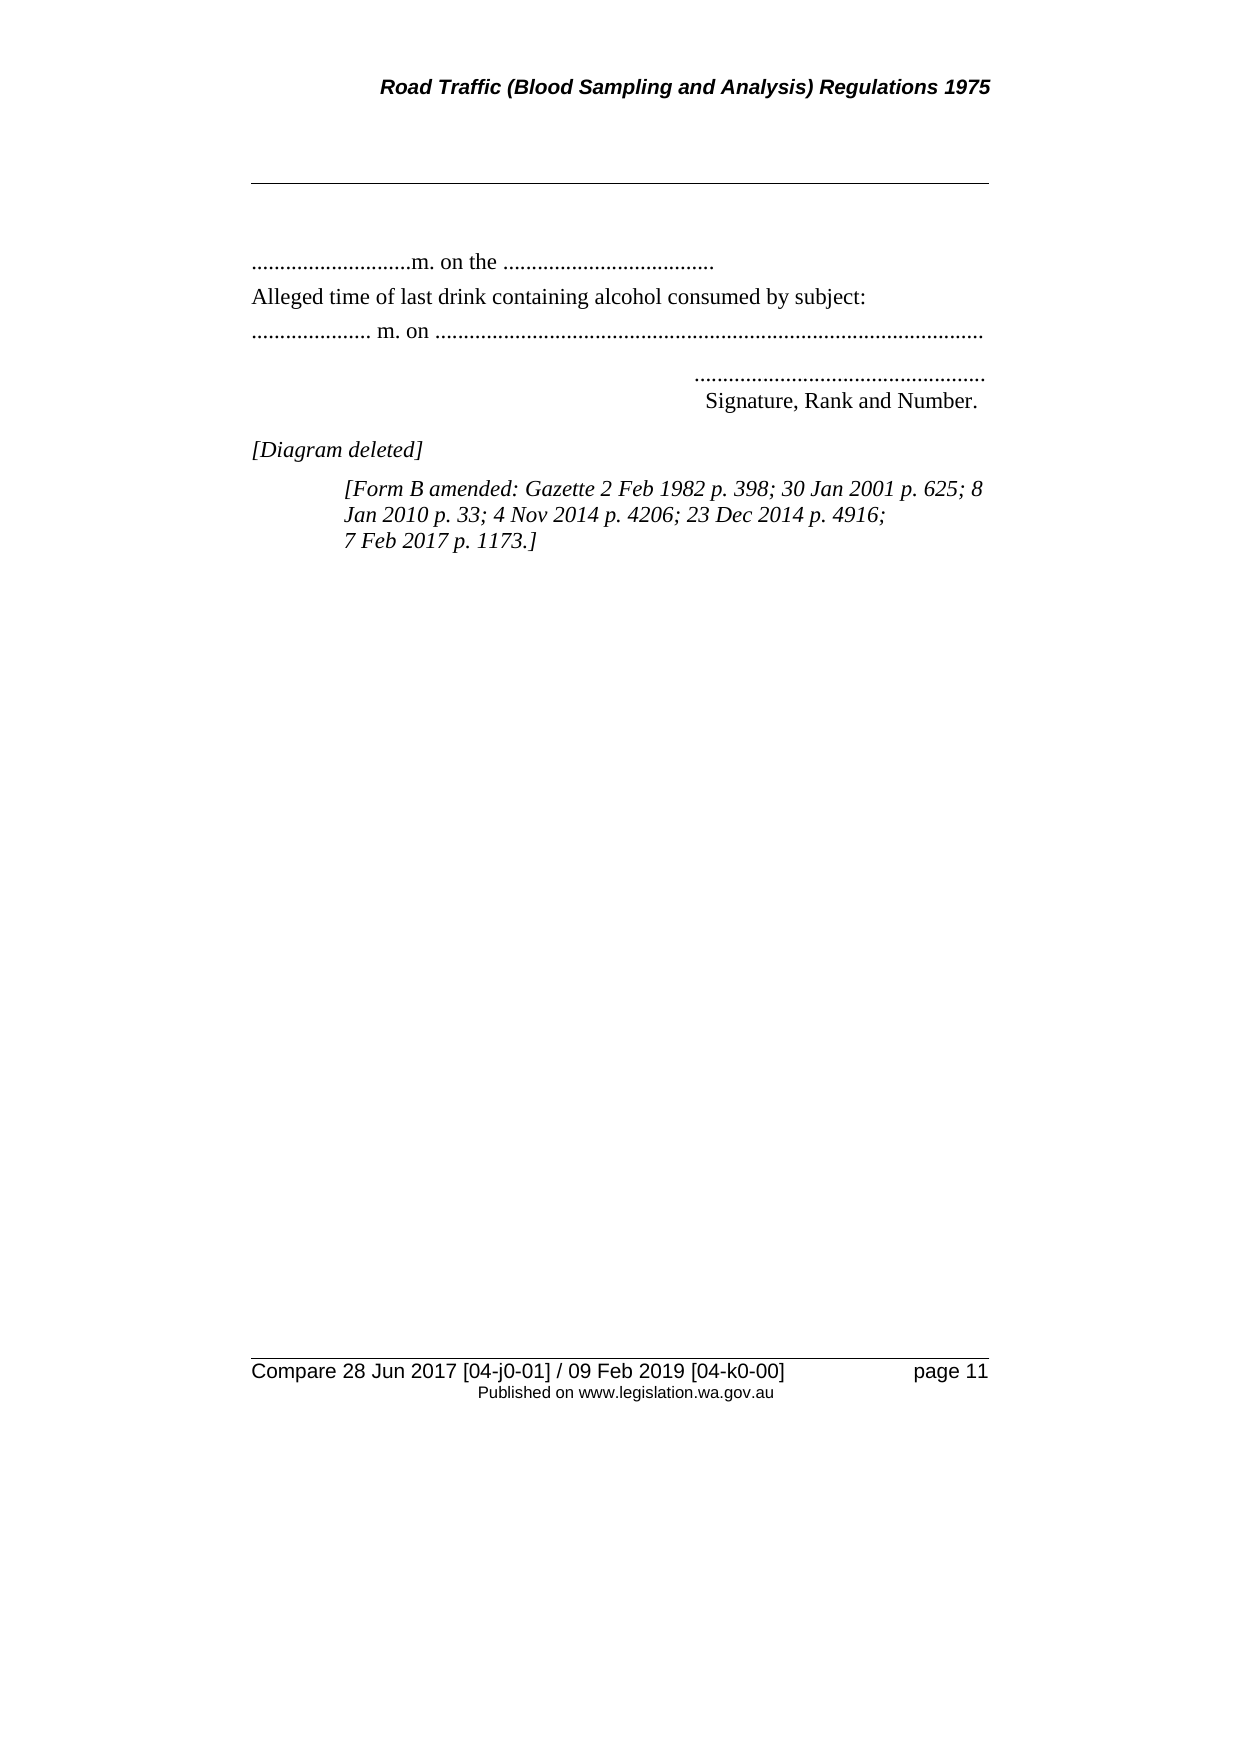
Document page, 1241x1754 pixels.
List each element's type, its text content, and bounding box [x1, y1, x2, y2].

text ..................... m. on ................................................................................................ [251, 317, 989, 344]
text Signature, Rank and Number. [694, 387, 989, 413]
text ............................m. on the ..................................... [251, 248, 989, 274]
text Alleged time of last drink containing alcohol consumed by subject: [251, 283, 989, 309]
text ................................................... [694, 360, 989, 387]
text [Diagram deleted] [251, 436, 989, 462]
text [Form B amended: Gazette 2 Feb 1982 p. 398; 30 Jan 2001 p. 625; 8 Jan 2010 p. 33; 4 Nov 2014 p. 4206; 23 Dec 2014 p. 4916; 7 Feb 2017 p. 1173.] [251, 475, 989, 554]
